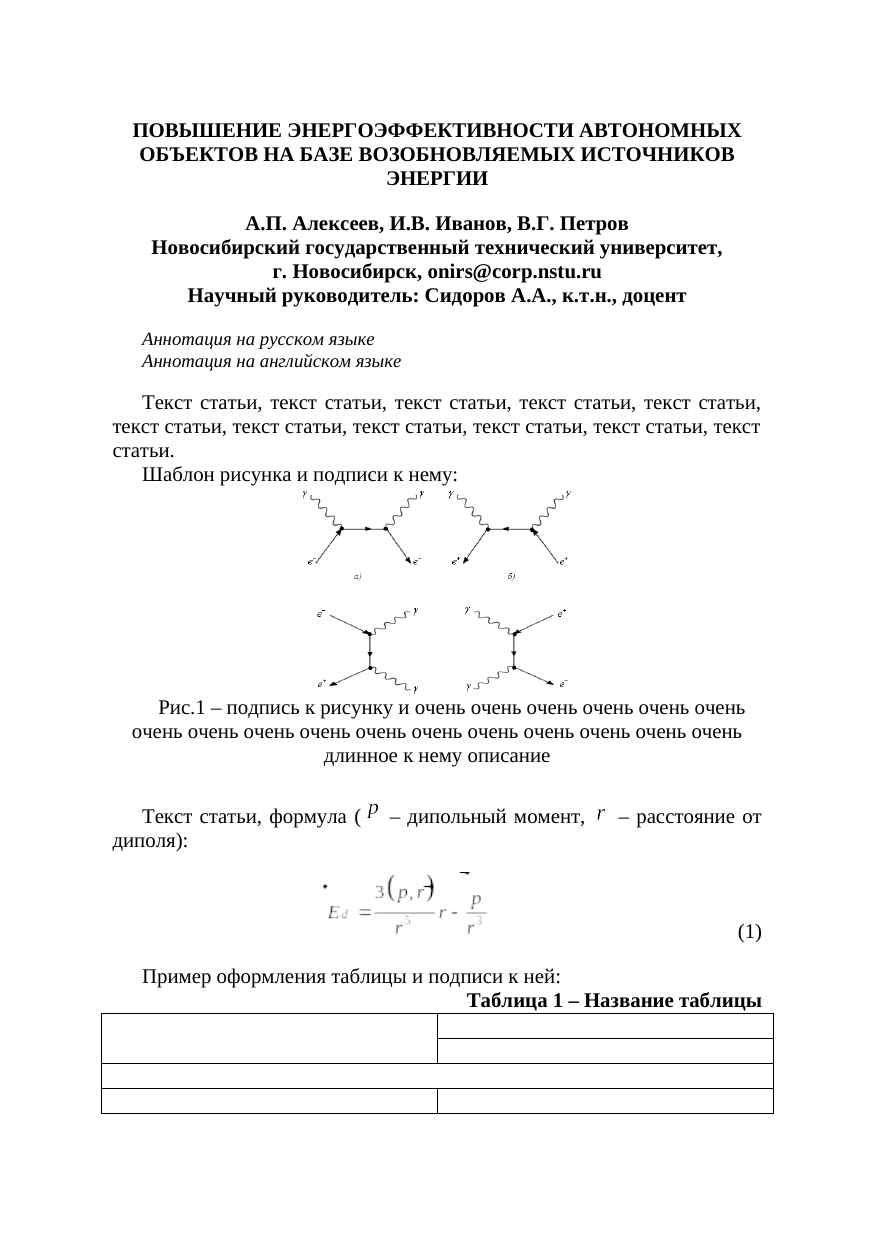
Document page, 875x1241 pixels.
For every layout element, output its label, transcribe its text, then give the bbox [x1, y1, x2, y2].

table_cell [102, 1064, 773, 1088]
text Шаблон рисунка и подписи к нему: [112, 462, 762, 486]
text Аннотация на английском языке [112, 350, 762, 371]
table_header [102, 1014, 437, 1063]
text (1) [112, 873, 762, 943]
text Рис.1 – подпись к рисунку и очень очень очень очень очень очень очень очень очень очень очень очень очень очень очень очень очень длинное к нему описание [112, 695, 762, 767]
text Текст статьи, текст статьи, текст статьи, текст статьи, текст статьи, текст статьи, текст статьи, текст статьи, текст статьи, текст статьи, текст статьи. [112, 390, 762, 462]
text Научный руководитель: Сидоров А.А., к.т.н., доцент [112, 283, 762, 307]
table_cell [438, 1039, 773, 1063]
text Текст статьи, формула ( – дипольный момент, – расстояние от диполя): [112, 788, 762, 852]
text Аннотация на русском языке [112, 328, 762, 350]
text повышение энергоэффективности автономных объектов на базе возобновляемых источников энергии [112, 118, 762, 190]
table_header [438, 1014, 773, 1038]
text Новосибирский государственный технический университет, г. Новосибирск, onirs@corp.nstu.ru [112, 235, 762, 283]
table_cell [102, 1089, 437, 1113]
text Пример оформления таблицы и подписи к ней: [112, 964, 762, 988]
table_cell [438, 1089, 773, 1113]
text А.П. Алексеев, И.В. Иванов, В.Г. Петров [112, 211, 762, 235]
text Таблица 1 – Название таблицы [112, 988, 762, 1012]
picture [300, 486, 574, 696]
